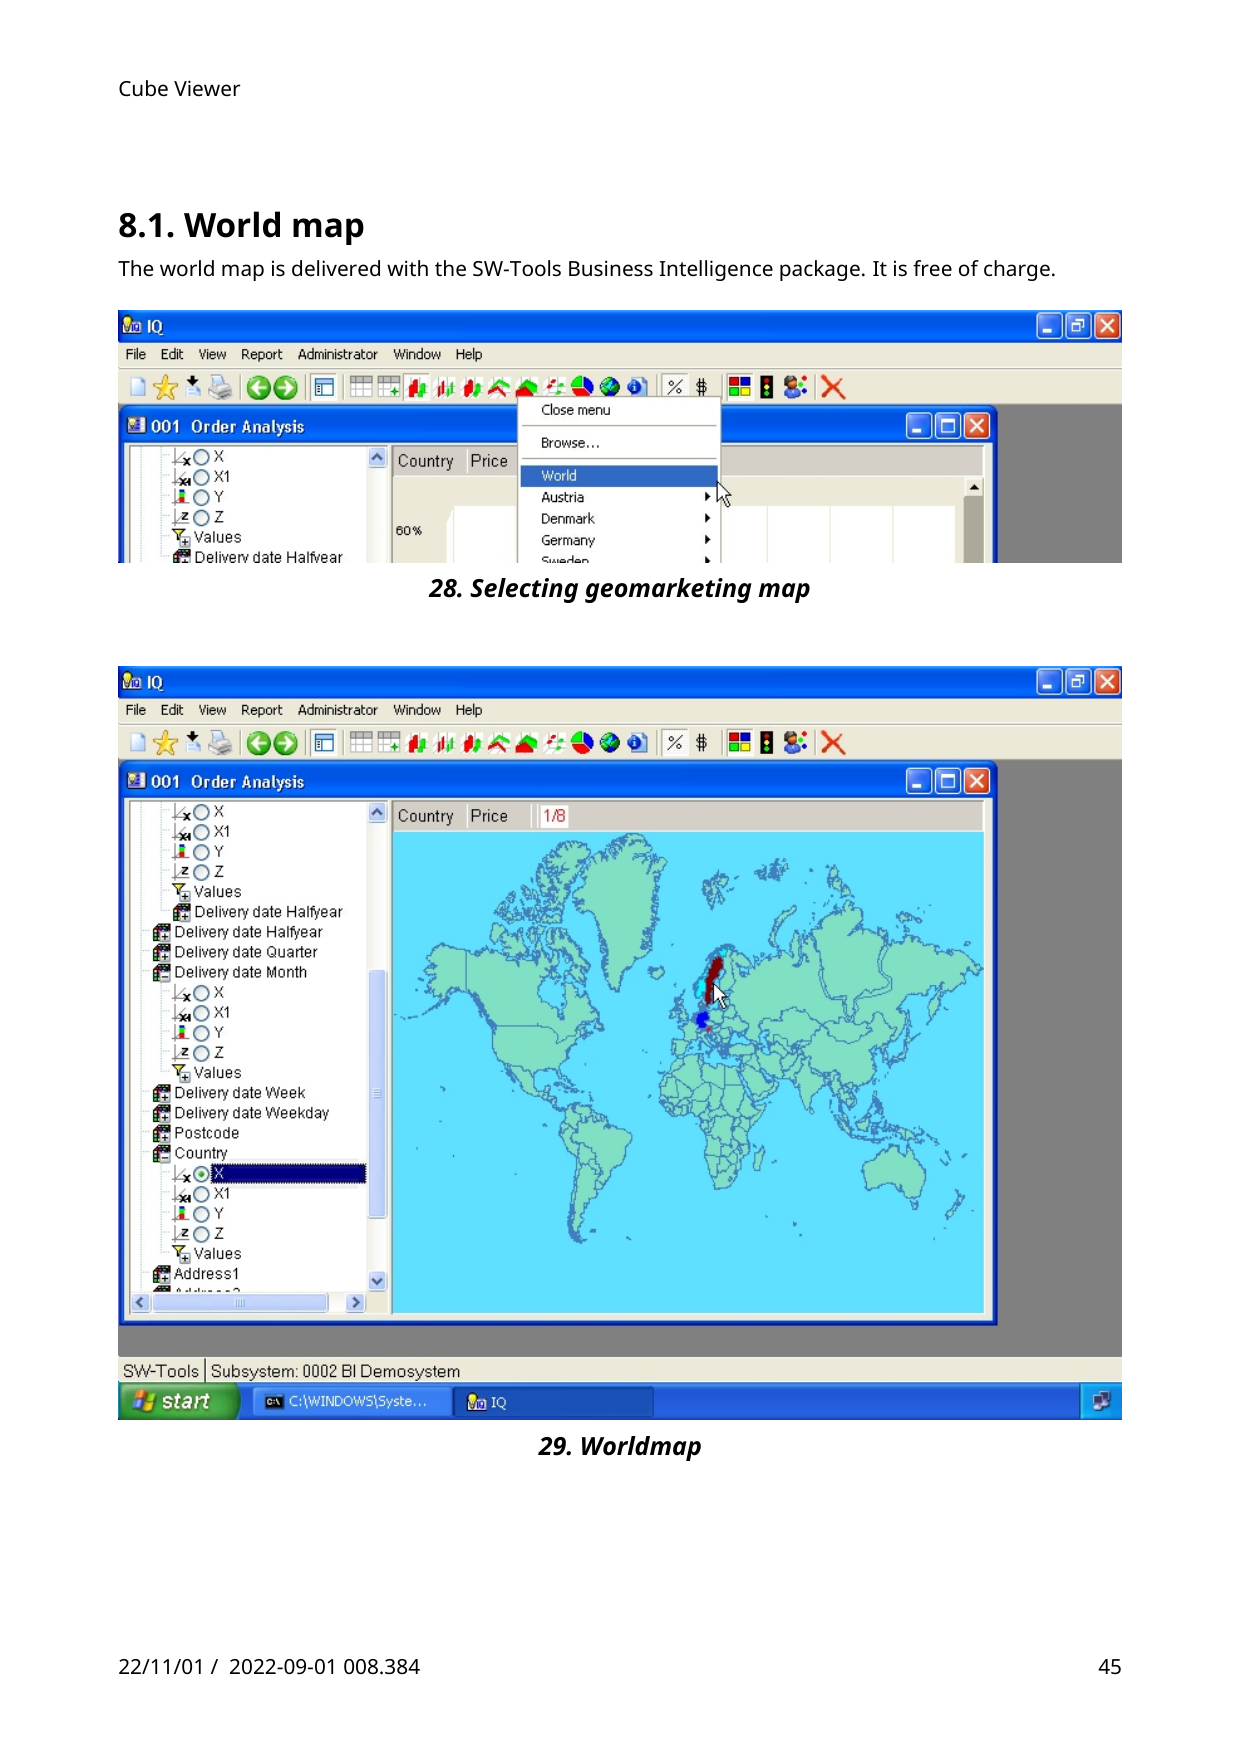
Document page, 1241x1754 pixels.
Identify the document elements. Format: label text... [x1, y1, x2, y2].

text The world map is delivered with the SW-Tools Business Intelligence package. It is free of charge. [118, 254, 1122, 282]
subtitle 8.1. World map [118, 202, 1122, 248]
subtitle 29. Worldmap [118, 1428, 1122, 1462]
picture [118, 666, 1122, 1420]
subtitle 28. Selecting geomarketing map [118, 571, 1122, 605]
picture [118, 310, 1122, 563]
